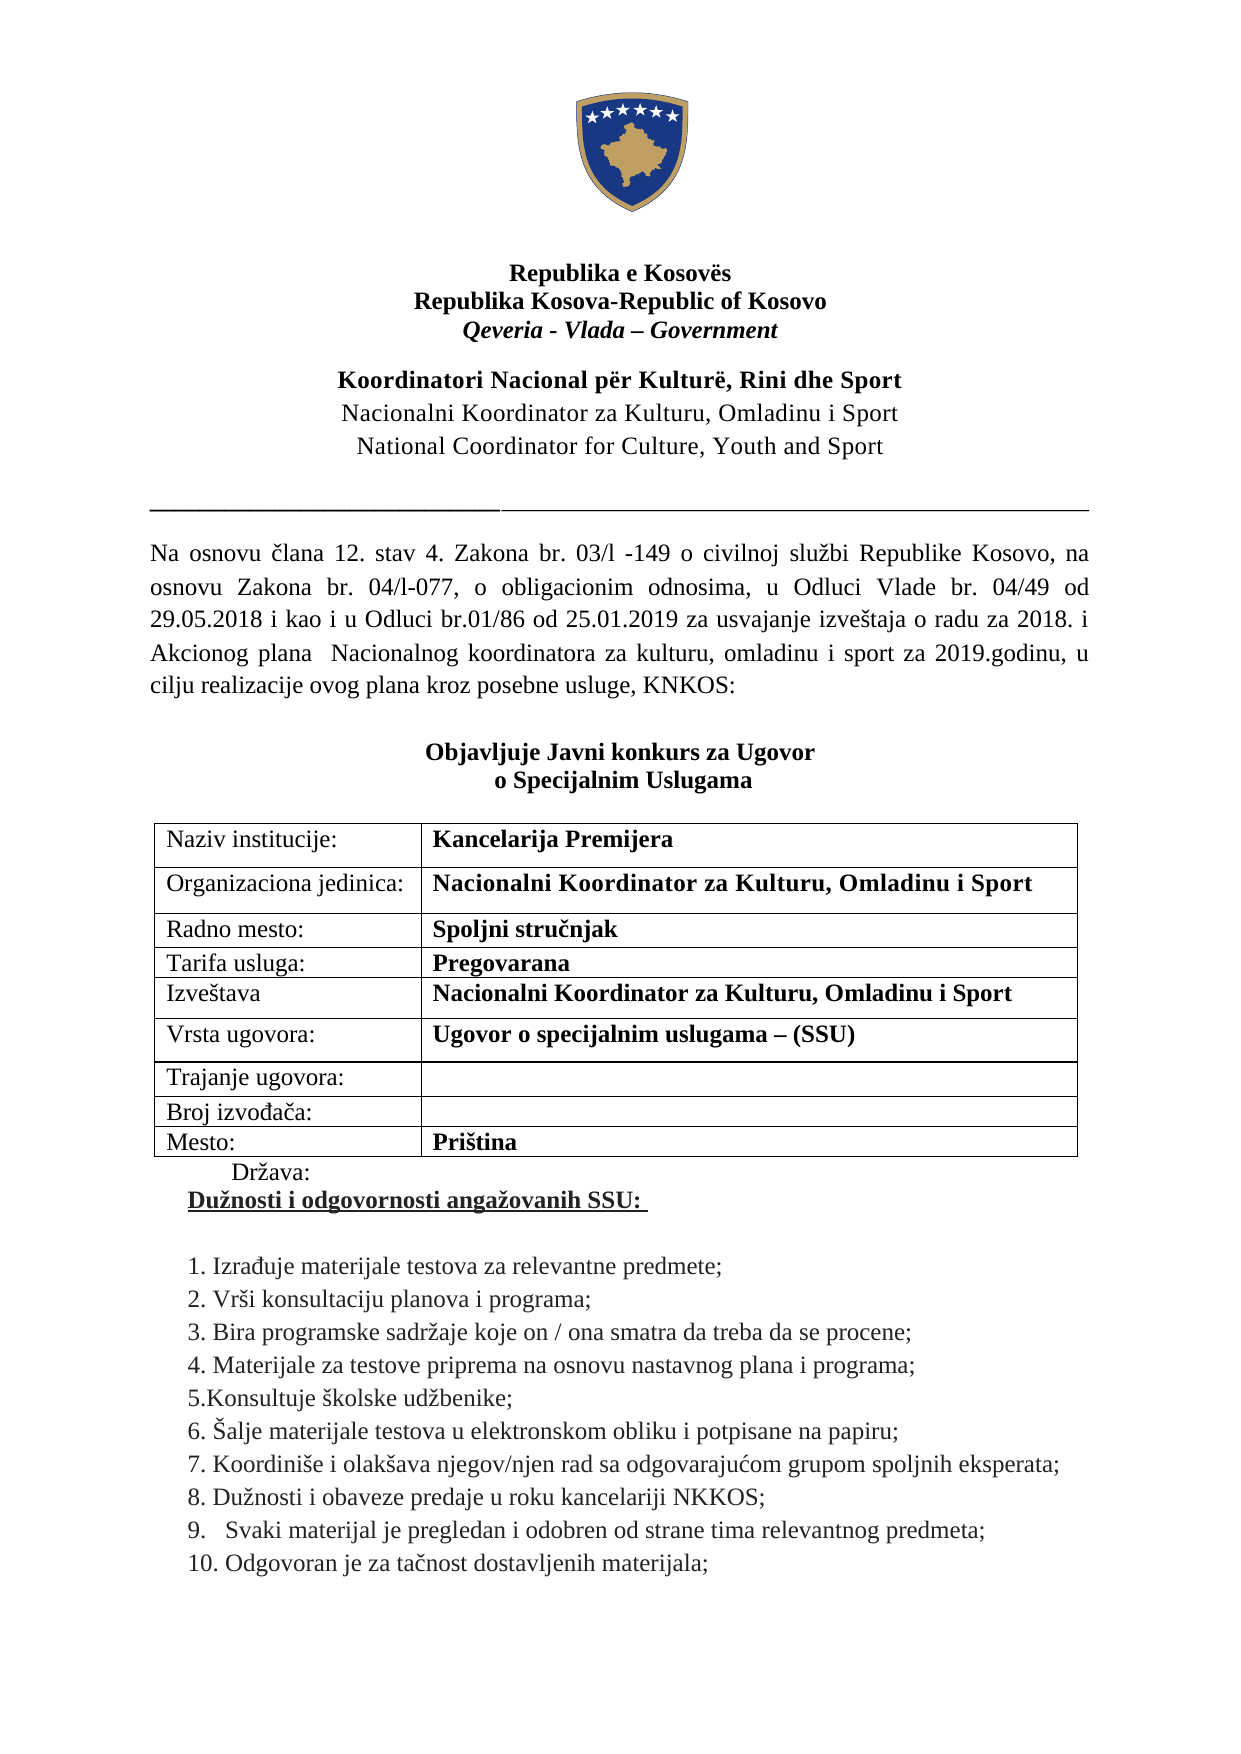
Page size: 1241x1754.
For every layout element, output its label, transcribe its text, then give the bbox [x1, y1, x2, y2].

list Svaki materijal je pregledan i odobren od strane tima relevantnog predmeta; [187, 1516, 1090, 1544]
text 1. Izrađuje materijale testova za relevantne predmete; [187, 1251, 1090, 1280]
text Objavljuje Javni konkurs za Ugovor [150, 737, 1090, 765]
text 8. Dužnosti i obaveze predaje u roku kancelariji NKKOS; [187, 1482, 1090, 1511]
text Država: [150, 1157, 1090, 1185]
text Koordinatori Nacional për Kulturë, Rini dhe Sport Nacionalni Koordinator za Kulturu, Omladinu i Sport National Coordinator for Culture, Youth and Sport [150, 365, 1090, 459]
table_cell Vrsta ugovora: [155, 1019, 421, 1061]
text Dužnosti i odgovornosti angažovanih SSU: [187, 1185, 1090, 1214]
table_cell Tarifa usluga: [155, 948, 421, 977]
text Na osnovu člana 12. stav 4. Zakona br. 03/l -149 o civilnoj službi Republike Kosovo, na osnovu Zakona br. 04/l-077, o obligacionim odnosima, u Odluci Vlade br. 04/49 od 29.05.2018 i kao i u Odluci br.01/86 od 25.01.2019 za usvajanje izveštaja o radu za 2018. i Akcionog plana Nacionalnog koordinatora za kulturu, omladinu i sport za 2019.godinu, u cilju realizacije ovog plana kroz posebne usluge, KNKOS: [150, 538, 1090, 699]
table_cell Nacionalni Koordinator za Kulturu, Omladinu i Sport [422, 868, 1077, 913]
table_cell Trajanje ugovora: [155, 1063, 421, 1096]
table_cell Izveštava [155, 978, 421, 1018]
text 2. Vrši konsultaciju planova i programa; [187, 1284, 1090, 1313]
text o Specijalnim Uslugama [150, 765, 1090, 794]
list Odgovoran je za tačnost dostavljenih materijala; [187, 1548, 1090, 1577]
table_cell [422, 1063, 1077, 1096]
table_header Naziv institucije: [155, 824, 421, 867]
table_cell Organizaciona jedinica: [155, 868, 421, 913]
text 7. Koordiniše i olakšava njegov/njen rad sa odgovarajućom grupom spoljnih eksperata; [187, 1449, 1090, 1478]
table_cell Broj izvođača: [155, 1097, 421, 1126]
text ___________________________________________________________________________ [150, 485, 1090, 513]
text 3. Bira programske sadržaje koje on / ona smatra da treba da se procene; [187, 1317, 1090, 1346]
text 4. Materijale za testove priprema na osnovu nastavnog plana i programa; [187, 1350, 1090, 1379]
table_cell Ugovor o specijalnim uslugama – (SSU) [422, 1019, 1077, 1061]
text 6. Šalje materijale testova u elektronskom obliku i potpisane na papiru; [187, 1416, 1090, 1445]
table_cell Mesto: [155, 1127, 421, 1156]
text Republika e Kosovës Republika Kosova-Republic of Kosovo Qeveria - Vlada – Government [150, 258, 1090, 344]
table_cell Nacionalni Koordinator za Kulturu, Omladinu i Sport [422, 978, 1077, 1018]
text 5.Konsultuje školske udžbenike; [187, 1383, 1090, 1412]
table_cell Pregovarana [422, 948, 1077, 977]
table_cell Priština [422, 1127, 1077, 1156]
table_header Kancelarija Premijera [422, 824, 1077, 867]
table_cell Radno mesto: [155, 914, 421, 947]
table_cell Spoljni stručnjak [422, 914, 1077, 947]
table_cell [422, 1097, 1077, 1126]
